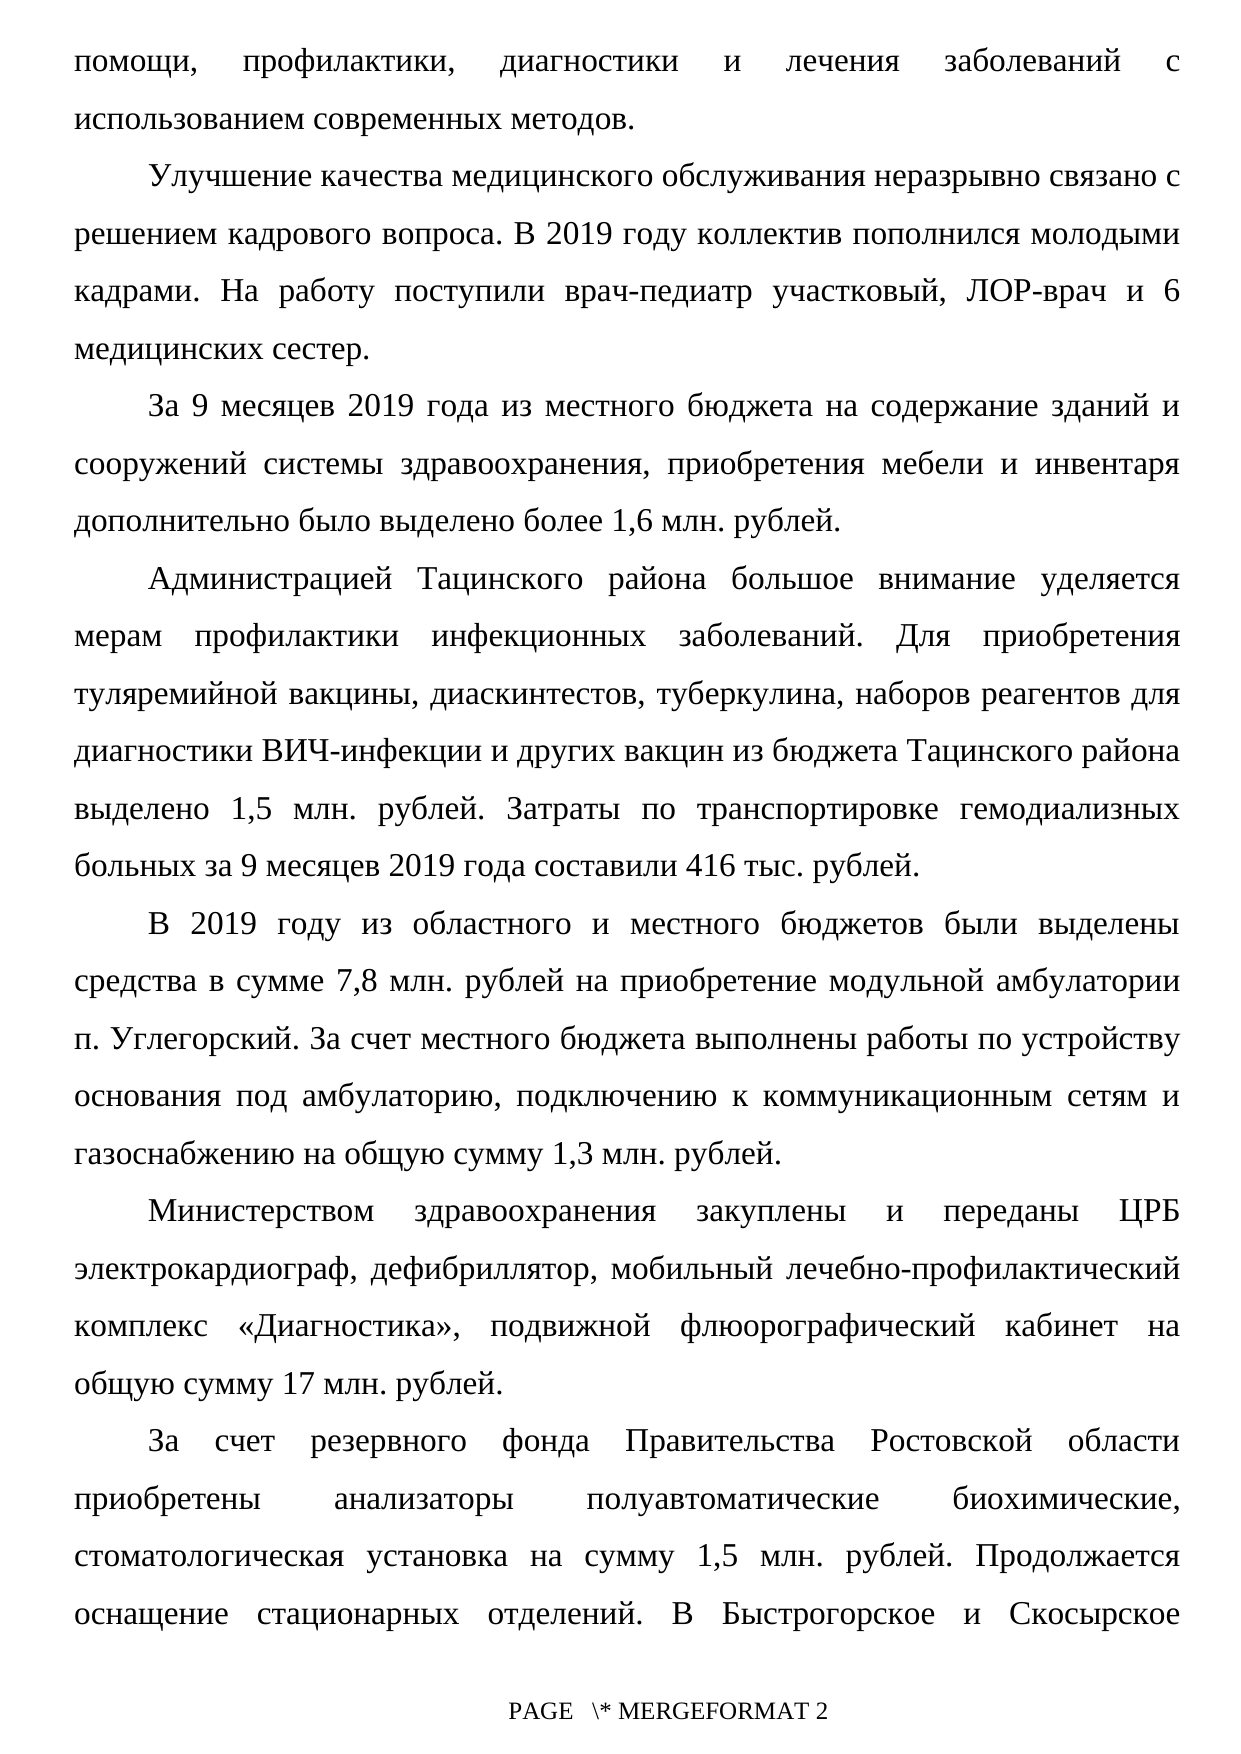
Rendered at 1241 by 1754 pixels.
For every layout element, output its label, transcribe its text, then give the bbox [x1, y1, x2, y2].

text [74, 41, 1181, 137]
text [74, 1421, 1181, 1632]
text Улучшение качества медицинского обслуживания неразрывно связано с решением кадрового вопроса. В 2019 году коллектив пополнился молодыми кадрами. На работу поступили врач-педиатр участковый, ЛОР-врач и 6 медицинских сестер. [74, 156, 1181, 367]
text В 2019 году из областного и местного бюджетов были выделены средства в сумме 7,8 млн. рублей на приобретение модульной амбулатории п. Углегорский. За счет местного бюджета выполнены работы по устройству основания под амбулаторию, подключению к коммуникационным сетям и газоснабжению на общую сумму 1,3 млн. рублей. [74, 903, 1181, 1172]
text За 9 месяцев 2019 года из местного бюджета на содержание зданий и сооружений системы здравоохранения, приобретения мебели и инвентаря дополнительно было выделено более 1,6 млн. рублей. [74, 386, 1181, 539]
text Министерством здравоохранения закуплены и переданы ЦРБ электрокардиограф, дефибриллятор, мобильный лечебно-профилактический комплекс «Диагностика», подвижной флюорографический кабинет на общую сумму 17 млн. рублей. [74, 1191, 1181, 1402]
text Администрацией Тацинского района большое внимание уделяется мерам профилактики инфекционных заболеваний. Для приобретения туляремийной вакцины, диаскинтестов, туберкулина, наборов реагентов для диагностики ВИЧ-инфекции и других вакцин из бюджета Тацинского района выделено 1,5 млн. рублей. Затраты по транспортировке гемодиализных больных за 9 месяцев 2019 года составили 416 тыс. рублей. [74, 558, 1181, 884]
